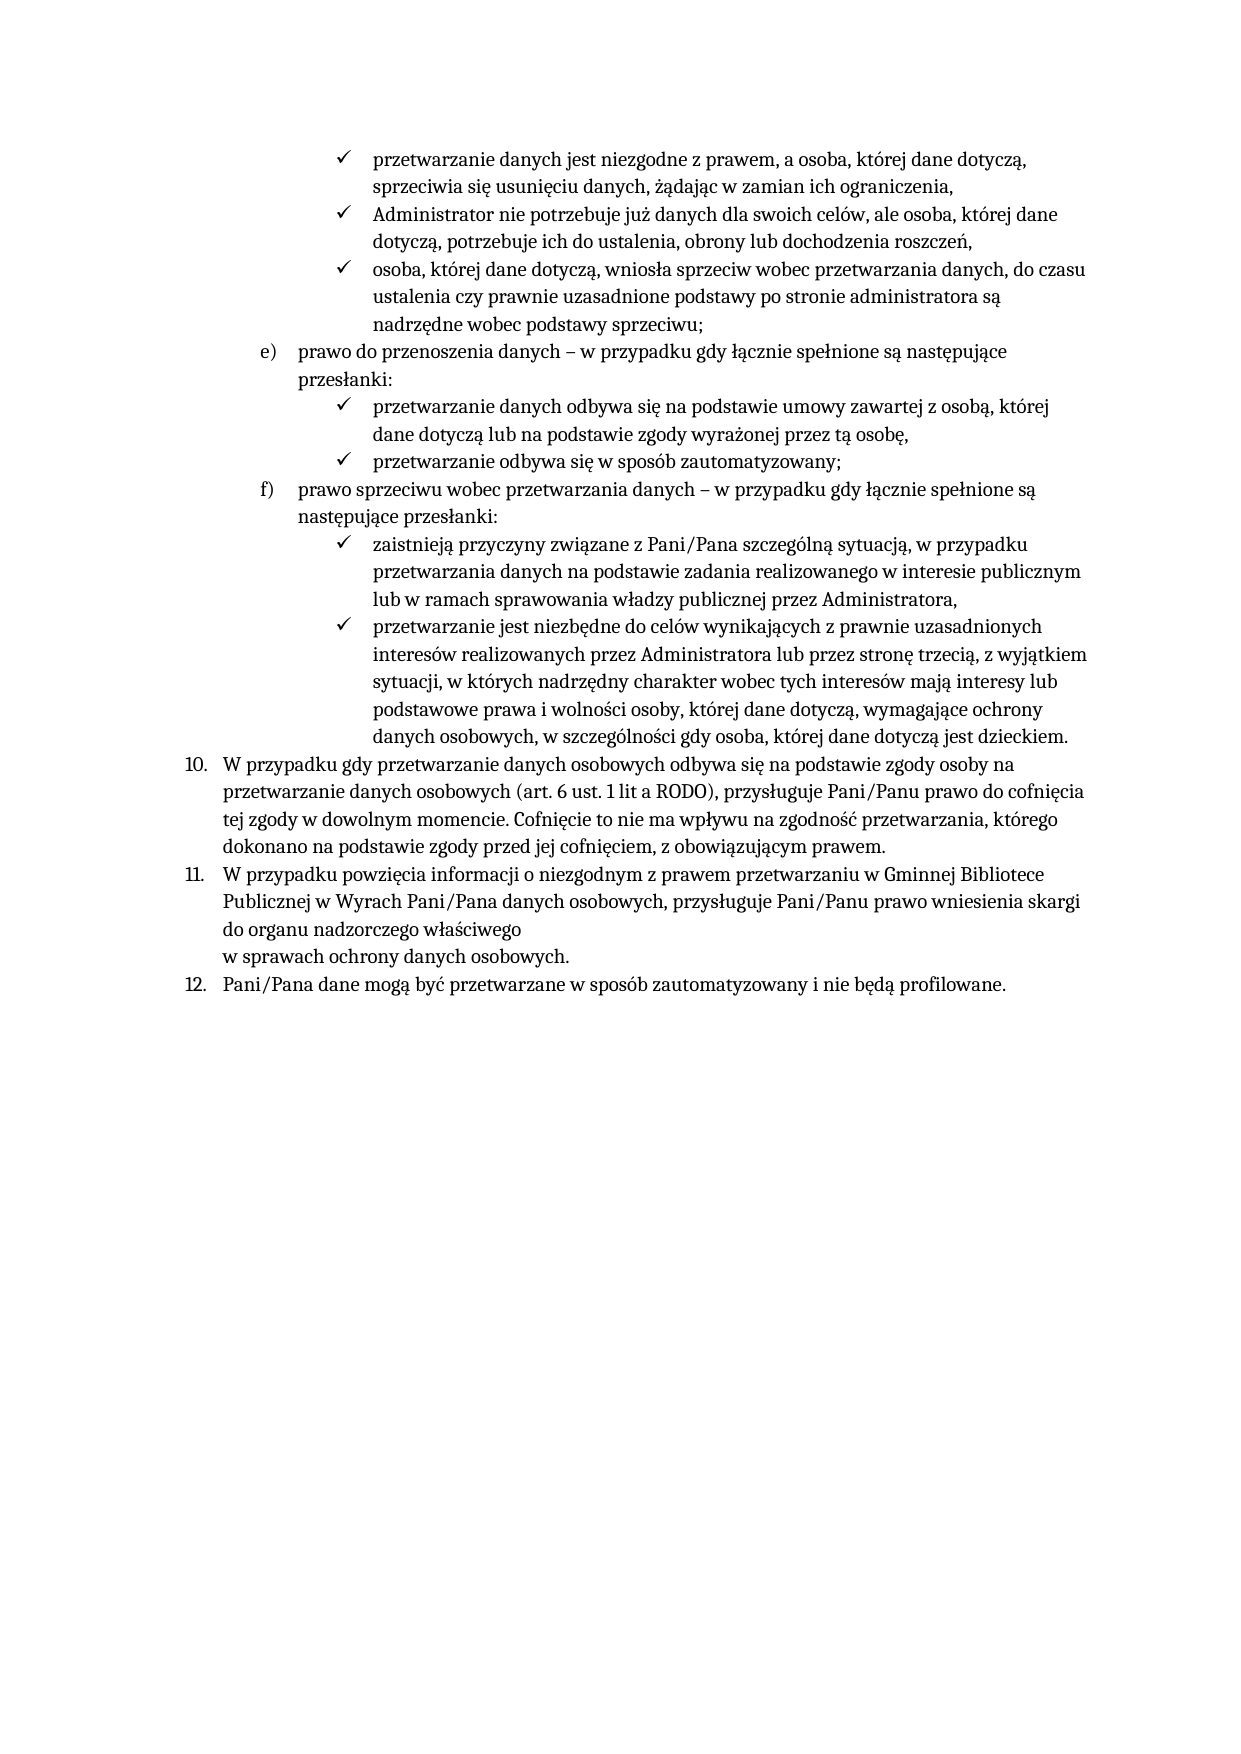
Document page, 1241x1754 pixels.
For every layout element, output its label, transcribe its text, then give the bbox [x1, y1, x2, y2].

list przetwarzanie danych jest niezgodne z prawem, a osoba, której dane dotyczą, sprzeciwia się usunięciu danych, żądając w zamian ich ograniczenia, [335, 148, 1093, 199]
list prawo do przenoszenia danych – w przypadku gdy łącznie spełnione są następujące przesłanki: [260, 340, 1093, 392]
list Pani/Pana dane mogą być przetwarzane w sposób zautomatyzowany i nie będą profilowane. [185, 973, 1093, 997]
list przetwarzanie jest niezbędne do celów wynikających z prawnie uzasadnionych interesów realizowanych przez Administratora lub przez stronę trzecią, z wyjątkiem sytuacji, w których nadrzędny charakter wobec tych interesów mają interesy lub podstawowe prawa i wolności osoby, której dane dotyczą, wymagające ochrony danych osobowych, w szczególności gdy osoba, której dane dotyczą jest dzieckiem. [335, 615, 1093, 749]
list prawo sprzeciwu wobec przetwarzania danych – w przypadku gdy łącznie spełnione są następujące przesłanki: [260, 478, 1093, 529]
list przetwarzanie odbywa się w sposób zautomatyzowany; [335, 450, 1093, 474]
list Administrator nie potrzebuje już danych dla swoich celów, ale osoba, której dane dotyczą, potrzebuje ich do ustalenia, obrony lub dochodzenia roszczeń, [335, 203, 1093, 254]
list przetwarzanie danych odbywa się na podstawie umowy zawartej z osobą, której dane dotyczą lub na podstawie zgody wyrażonej przez tą osobę, [335, 395, 1093, 447]
list W przypadku gdy przetwarzanie danych osobowych odbywa się na podstawie zgody osoby na przetwarzanie danych osobowych (art. 6 ust. 1 lit a RODO), przysługuje Pani/Panu prawo do cofnięcia tej zgody w dowolnym momencie. Cofnięcie to nie ma wpływu na zgodność przetwarzania, którego dokonano na podstawie zgody przed jej cofnięciem, z obowiązującym prawem. [185, 753, 1093, 859]
list zaistnieją przyczyny związane z Pani/Pana szczególną sytuacją, w przypadku przetwarzania danych na podstawie zadania realizowanego w interesie publicznym lub w ramach sprawowania władzy publicznej przez Administratora, [335, 533, 1093, 612]
list osoba, której dane dotyczą, wniosła sprzeciw wobec przetwarzania danych, do czasu ustalenia czy prawnie uzasadnione podstawy po stronie administratora są nadrzędne wobec podstawy sprzeciwu; [335, 258, 1093, 337]
list W przypadku powzięcia informacji o niezgodnym z prawem przetwarzaniu w Gminnej Bibliotece Publicznej w Wyrach Pani/Pana danych osobowych, przysługuje Pani/Panu prawo wniesienia skargi do organu nadzorczego właściwego w sprawach ochrony danych osobowych. [185, 863, 1093, 969]
